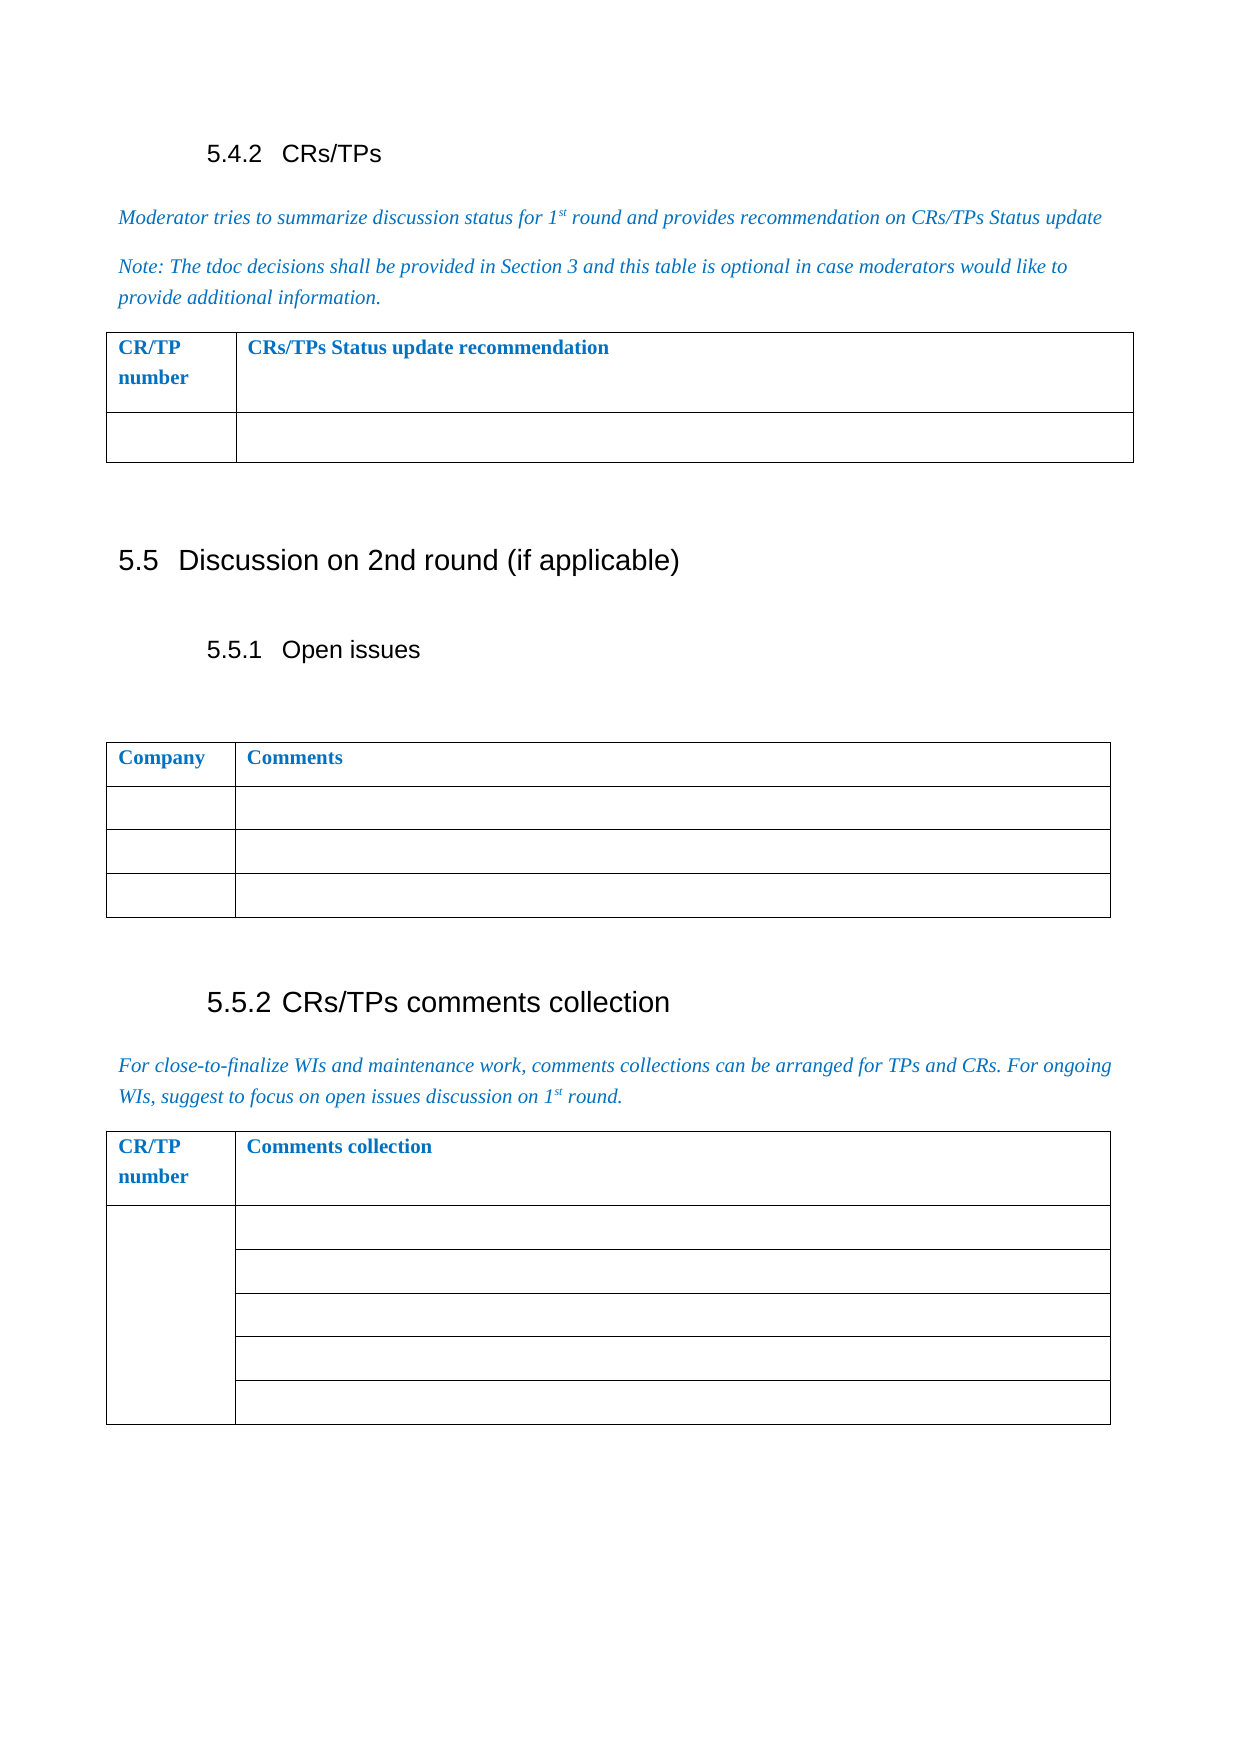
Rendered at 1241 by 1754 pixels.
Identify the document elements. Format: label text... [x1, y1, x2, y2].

table_header Company [107, 743, 235, 786]
table_header CR/TP number [107, 1132, 235, 1205]
subtitle CRs/TPs [207, 126, 1122, 182]
subtitle CRs/TPs comments collection [207, 973, 1122, 1030]
table_header Comments [236, 743, 1110, 786]
table_cell [107, 830, 235, 873]
table_cell [107, 1206, 235, 1424]
table_header CRs/TPs Status update recommendation [237, 333, 1133, 412]
table_cell [236, 1250, 1110, 1292]
table_cell [236, 1337, 1110, 1380]
subtitle Open issues [207, 621, 1122, 678]
table_cell [236, 1381, 1110, 1424]
table_cell [107, 874, 235, 917]
table_cell [236, 1294, 1110, 1336]
text For close-to-finalize WIs and maintenance work, comments collections can be arranged for TPs and CRs. For ongoing WIs, suggest to focus on open issues discussion on 1st round. [118, 1051, 1122, 1110]
table_cell [236, 1206, 1110, 1249]
table_cell [236, 787, 1110, 829]
table_header CR/TP number [107, 333, 236, 412]
text Moderator tries to summarize discussion status for 1st round and provides recommendation on CRs/TPs Status update [118, 203, 1122, 232]
text Note: The tdoc decisions shall be provided in Section 3 and this table is optional in case moderators would like to provide additional information. [118, 252, 1122, 311]
table_cell [236, 874, 1110, 917]
table_cell [107, 413, 236, 462]
subtitle Discussion on 2nd round (if applicable) [118, 531, 1122, 588]
table_cell [237, 413, 1133, 462]
table_cell [236, 830, 1110, 873]
table_header Comments collection [236, 1132, 1110, 1205]
table_cell [107, 787, 235, 829]
